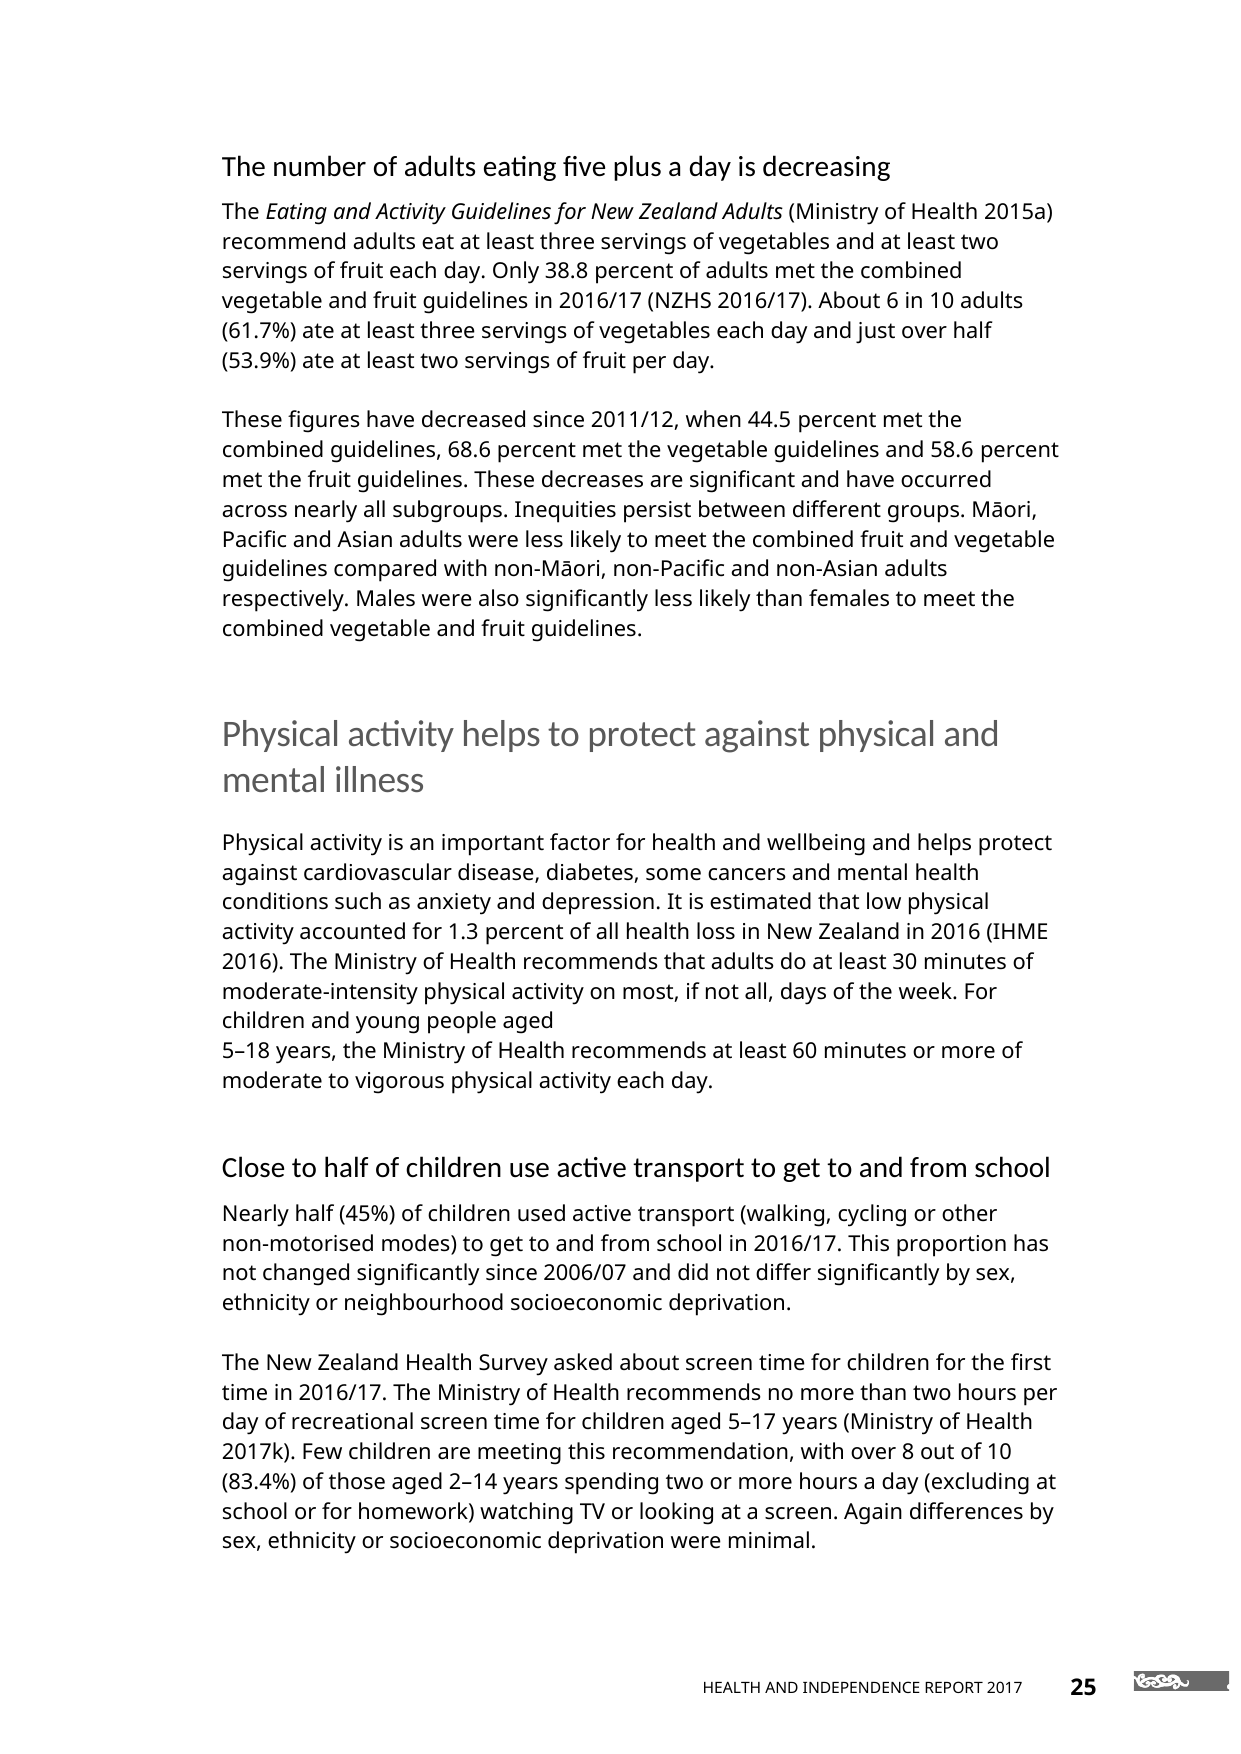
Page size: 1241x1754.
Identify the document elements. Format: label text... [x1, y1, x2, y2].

subtitle Close to half of children use active transport to get to and from school [222, 1149, 1063, 1185]
text The New Zealand Health Survey asked about screen time for children for the first time in 2016/17. The Ministry of Health recommends no more than two hours per day of recreational screen time for children aged 5–17 years (Ministry of Health 2017k). Few children are meeting this recommendation, with over 8 out of 10 (83.4%) of those aged 2–14 years spending two or more hours a day (excluding at school or for homework) watching TV or looking at a screen. Again differences by sex, ethnicity or socioeconomic deprivation were minimal. [222, 1347, 1063, 1555]
text The Eating and Activity Guidelines for New Zealand Adults (Ministry of Health 2015a) recommend adults eat at least three servings of vegetables and at least two servings of fruit each day. Only 38.8 percent of adults met the combined vegetable and fruit guidelines in 2016/17 (NZHS 2016/17). About 6 in 10 adults (61.7%) ate at least three servings of vegetables each day and just over half (53.9%) ate at least two servings of fruit per day. [222, 196, 1063, 374]
text Nearly half (45%) of children used active transport (walking, cycling or other non-motorised modes) to get to and from school in 2016/17. This proportion has not changed significantly since 2006/07 and did not differ significantly by sex, ethnicity or neighbourhood socioeconomic deprivation. [222, 1198, 1063, 1317]
subtitle Physical activity helps to protect against physical and mental illness [222, 710, 1063, 802]
subtitle The number of adults eating five plus a day is decreasing [222, 148, 1063, 183]
text These figures have decreased since 2011/12, when 44.5 percent met the combined guidelines, 68.6 percent met the vegetable guidelines and 58.6 percent met the fruit guidelines. These decreases are significant and have occurred across nearly all subgroups. Inequities persist between different groups. Māori, Pacific and Asian adults were less likely to meet the combined fruit and vegetable guidelines compared with non-Māori, non-Pacific and non-Asian adults respectively. Males were also significantly less likely than females to meet the combined vegetable and fruit guidelines. [222, 404, 1063, 643]
text Physical activity is an important factor for health and wellbeing and helps protect against cardiovascular disease, diabetes, some cancers and mental health conditions such as anxiety and depression. It is estimated that low physical activity accounted for 1.3 percent of all health loss in New Zealand in 2016 (IHME 2016). The Ministry of Health recommends that adults do at least 30 minutes of moderate-intensity physical activity on most, if not all, days of the week. For children and young people aged 5–18 years, the Ministry of Health recommends at least 60 minutes or more of moderate to vigorous physical activity each day. [222, 827, 1063, 1095]
